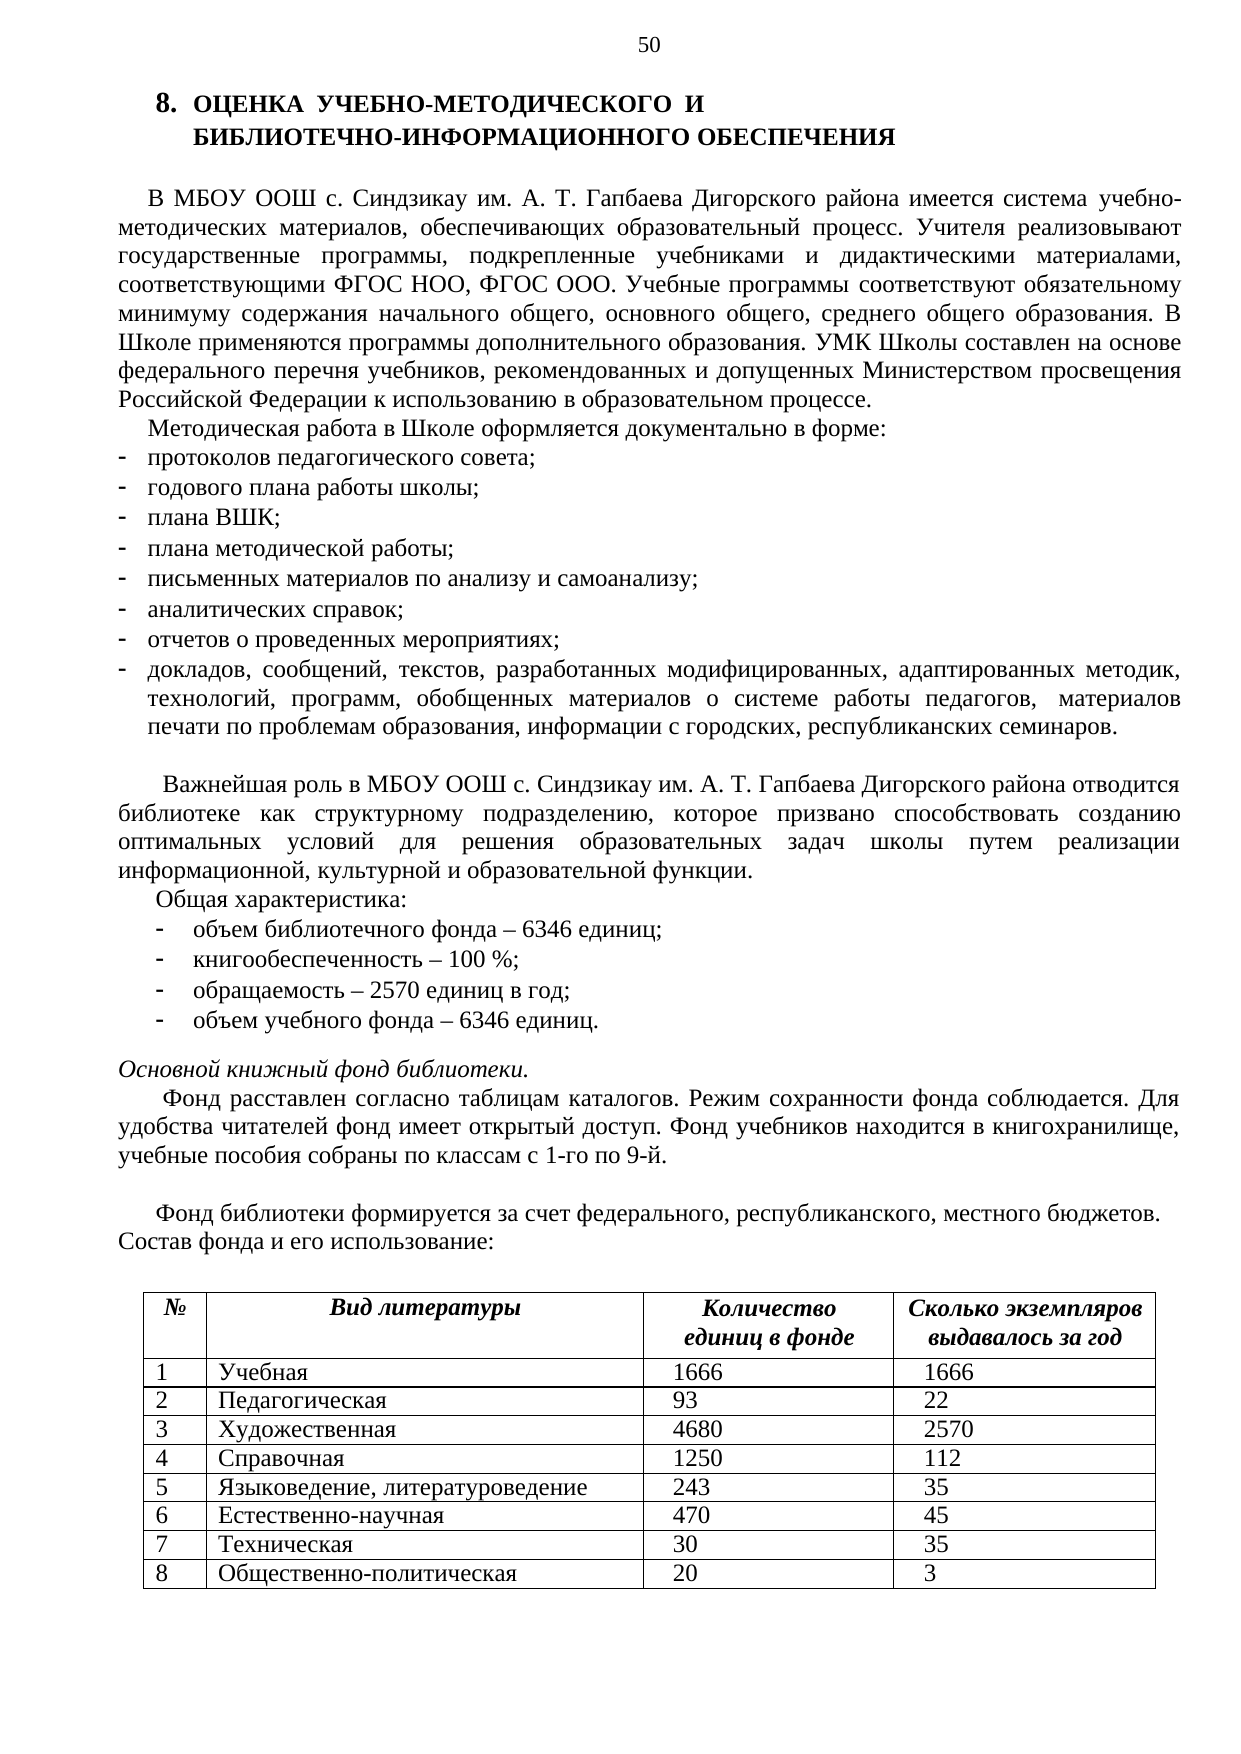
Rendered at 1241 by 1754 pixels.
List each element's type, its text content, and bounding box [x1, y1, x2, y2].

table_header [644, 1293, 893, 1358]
list письменных материалов по анализу и самоанализу; [118, 562, 1223, 593]
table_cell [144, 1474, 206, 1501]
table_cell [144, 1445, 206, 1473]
list докладов, сообщений, текстов, разработанных модифицированных, адаптированных методик, технологий, программ, обобщенных материалов о системе работы педагогов, материалов печати по проблемам образования, информации с городских, республиканских семинаров. [118, 654, 1181, 740]
text БИБЛИОТЕЧНО-ИНФОРМАЦИОННОГО ОБЕСПЕЧЕНИЯ [193, 122, 1223, 151]
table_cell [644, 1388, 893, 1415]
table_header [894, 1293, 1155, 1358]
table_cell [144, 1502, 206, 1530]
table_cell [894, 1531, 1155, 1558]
text Основной книжный фонд библиотеки. [118, 1054, 1223, 1083]
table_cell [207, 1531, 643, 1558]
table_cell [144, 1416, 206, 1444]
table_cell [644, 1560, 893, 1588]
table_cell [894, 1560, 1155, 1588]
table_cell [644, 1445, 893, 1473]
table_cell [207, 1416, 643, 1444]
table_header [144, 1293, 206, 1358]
text Состав фонда и его использование: [118, 1226, 1223, 1255]
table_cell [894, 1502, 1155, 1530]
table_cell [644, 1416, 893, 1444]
list плана ВШК; [118, 501, 1223, 532]
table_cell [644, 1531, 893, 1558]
list протоколов педагогического совета; [118, 442, 1223, 471]
list ОЦЕНКА УЧЕБНО-МЕТОДИЧЕСКОГО И [155, 85, 1223, 118]
text Общая характеристика: [155, 884, 1223, 913]
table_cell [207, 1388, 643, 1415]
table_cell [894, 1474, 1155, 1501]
list отчетов о проведенных мероприятиях; [118, 623, 1223, 654]
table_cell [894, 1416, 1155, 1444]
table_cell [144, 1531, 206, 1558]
list годового плана работы школы; [118, 471, 1223, 501]
list объем библиотечного фонда – 6346 единиц; [155, 913, 1223, 943]
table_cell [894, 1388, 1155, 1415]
list обращаемость – 2570 единиц в год; [155, 974, 1223, 1004]
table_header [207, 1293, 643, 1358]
list объем учебного фонда – 6346 единиц. [155, 1004, 1223, 1035]
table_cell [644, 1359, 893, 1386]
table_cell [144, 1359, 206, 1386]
text Важнейшая роль в МБОУ ООШ с. Синдзикау им. А. Т. Гапбаева Дигорского района отводится библиотеке как структурному подразделению, которое призвано способствовать созданию оптимальных условий для решения образовательных задач школы путем реализации информационной, культурной и образовательной функции. [118, 769, 1181, 884]
text Фонд расставлен согласно таблицам каталогов. Режим сохранности фонда соблюдается. Для удобства читателей фонд имеет открытый доступ. Фонд учебников находится в книгохранилище, учебные пособия собраны по классам с 1-го по 9-й. [118, 1083, 1181, 1169]
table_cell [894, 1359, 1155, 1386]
text Методическая работа в Школе оформляется документально в форме: [147, 413, 1223, 442]
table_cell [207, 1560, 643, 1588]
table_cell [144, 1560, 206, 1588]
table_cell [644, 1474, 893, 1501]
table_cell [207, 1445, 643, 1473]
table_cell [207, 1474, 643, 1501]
list аналитических справок; [118, 593, 1223, 623]
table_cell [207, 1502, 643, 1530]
list плана методической работы; [118, 532, 1223, 562]
text Фонд библиотеки формируется за счет федерального, республиканского, местного бюджетов. [155, 1198, 1223, 1226]
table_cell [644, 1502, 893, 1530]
list книгообеспеченность – 100 %; [155, 943, 1223, 974]
text В МБОУ ООШ с. Синдзикау им. А. Т. Гапбаева Дигорского района имеется система учебно-методических материалов, обеспечивающих образовательный процесс. Учителя реализовывают государственные программы, подкрепленные учебниками и дидактическими материалами, соответствующими ФГОС НОО, ФГОС ООО. Учебные программы соответствуют обязательному минимуму содержания начального общего, основного общего, среднего общего образования. В Школе применяются программы дополнительного образования. УМК Школы составлен на основе федерального перечня учебников, рекомендованных и допущенных Министерством просвещения Российской Федерации к использованию в образовательном процессе. [118, 183, 1182, 413]
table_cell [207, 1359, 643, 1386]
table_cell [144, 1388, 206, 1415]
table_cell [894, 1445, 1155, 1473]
